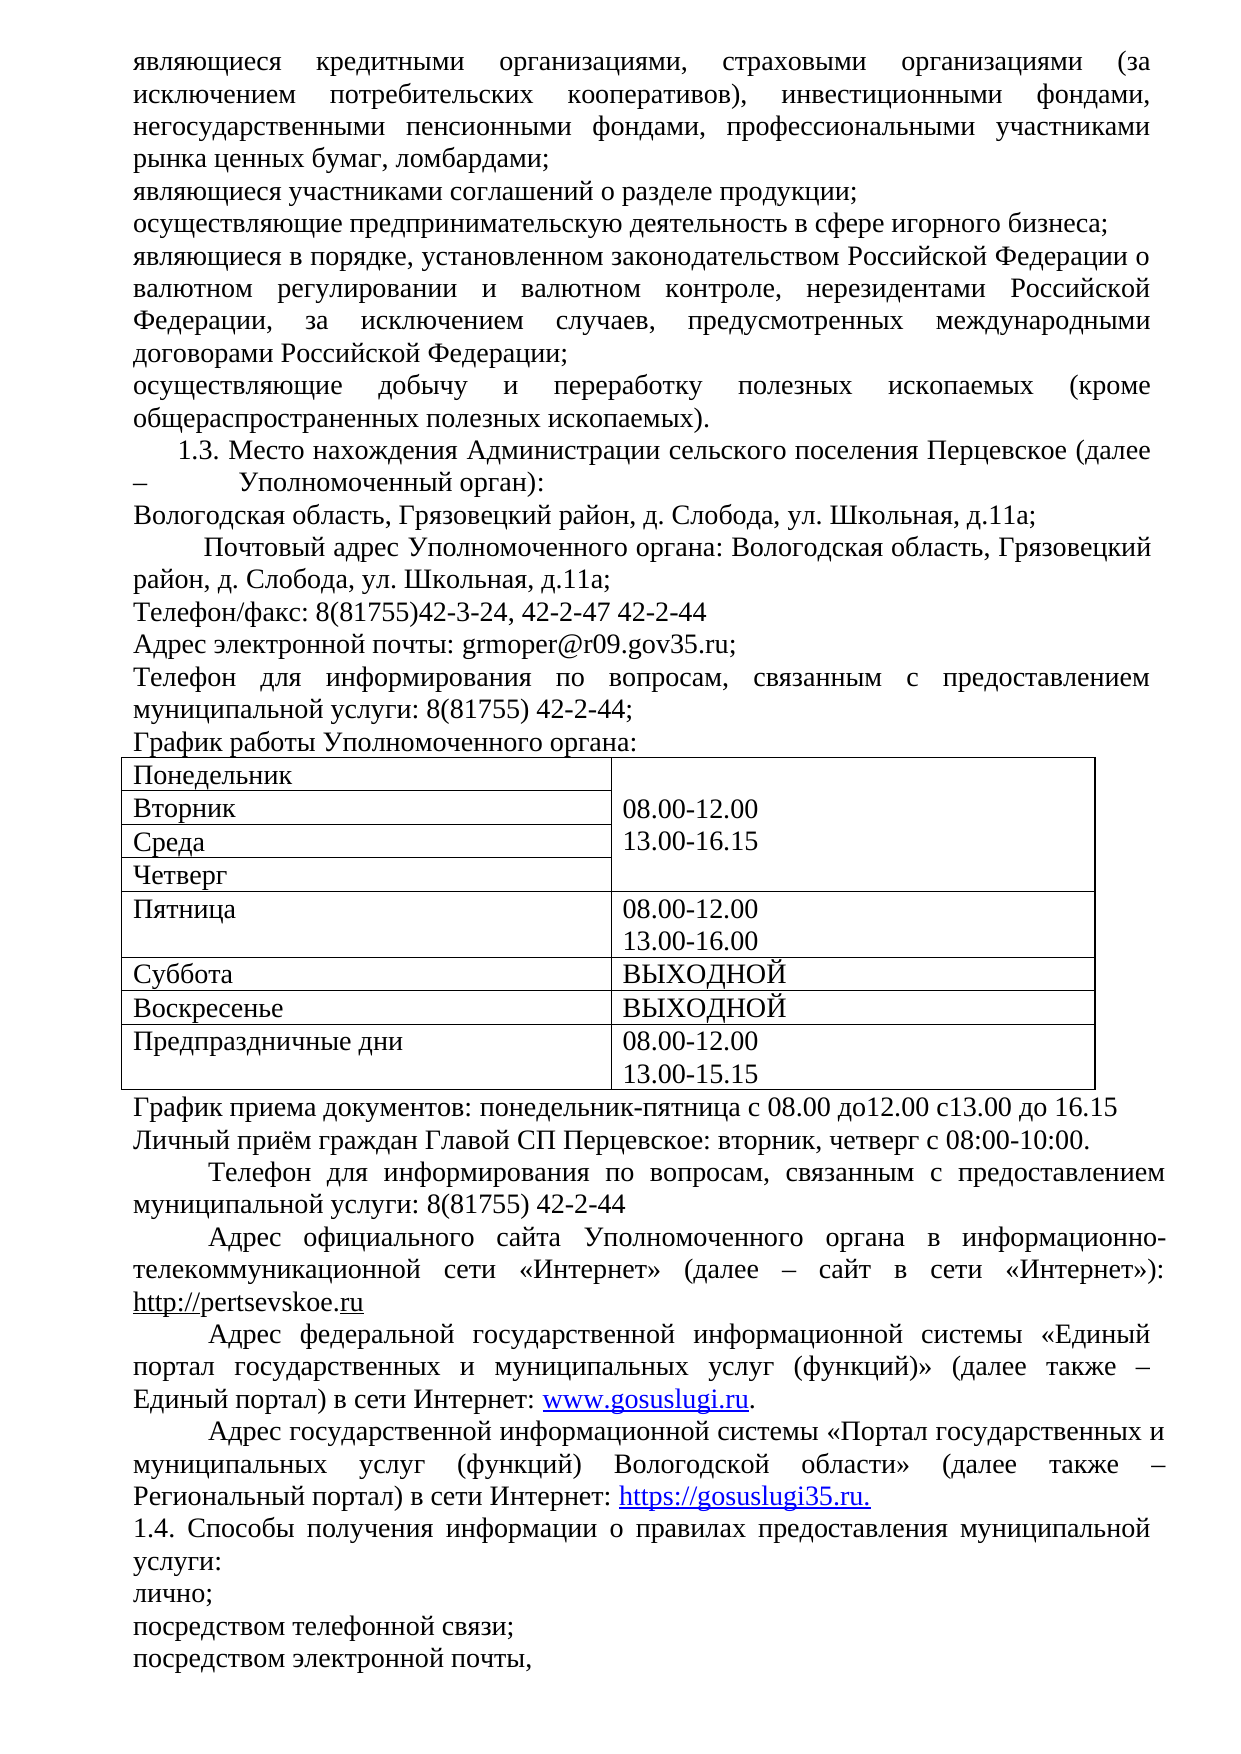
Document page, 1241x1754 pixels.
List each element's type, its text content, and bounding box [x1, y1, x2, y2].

table_cell Четверг [122, 858, 611, 891]
table_cell Суббота [122, 958, 611, 990]
table_cell Воскресенье [122, 991, 611, 1023]
table_header Понедельник [122, 758, 611, 790]
text Почтовый адрес Уполномоченного органа: Вологодская область, Грязовецкий район, д. Слобода, ул. Школьная, д.11а; [133, 530, 1152, 595]
text являющиеся участниками соглашений о разделе продукции; [133, 174, 1152, 206]
table_cell Предпраздничные дни [122, 1025, 611, 1089]
text Адрес электронной почты: grmoper@r09.gov35.ru; [133, 627, 1152, 660]
text Телефон для информирования по вопросам, связанным с предоставлением муниципальной услуги: 8(81755) 42-2-44; [133, 660, 1152, 724]
table_cell ВЫХОДНОЙ [612, 958, 1094, 990]
text Адрес федеральной государственной информационной системы «Единый портал государственных и муниципальных услуг (функций)» (далее также – Единый портал) в сети Интернет: www.gosuslugi.ru. [133, 1317, 1152, 1414]
text посредством телефонной связи; [133, 1609, 1152, 1641]
text осуществляющие предпринимательскую деятельность в сфере игорного бизнеса; [133, 206, 1152, 239]
text 1.3. Место нахождения Администрации сельского поселения Перцевское (далее – Уполномоченный орган): [133, 433, 1152, 498]
text лично; [133, 1576, 1152, 1609]
text являющиеся кредитными организациями, страховыми организациями (за исключением потребительских кооперативов), инвестиционными фондами, негосударственными пенсионными фондами, профессиональными участниками рынка ценных бумаг, ломбардами; [133, 44, 1152, 174]
text График приема документов: понедельник-пятница с 08.00 до12.00 с13.00 до 16.15 [133, 1090, 480, 1123]
text 1.4. Способы получения информации о правилах предоставления муниципальной услуги: [133, 1511, 1152, 1576]
table_cell Среда [122, 825, 611, 857]
text Вологодская область, Грязовецкий район, д. Слобода, ул. Школьная, д.11а; [133, 498, 1152, 530]
text посредством электронной почты, [133, 1641, 1152, 1673]
text осуществляющие добычу и переработку полезных ископаемых (кроме общераспространенных полезных ископаемых). [133, 368, 1152, 433]
table_cell ВЫХОДНОЙ [612, 991, 1094, 1023]
text являющиеся в порядке, установленном законодательством Российской Федерации о валютном регулировании и валютном контроле, нерезидентами Российской Федерации, за исключением случаев, предусмотренных международными договорами Российской Федерации; [133, 239, 1152, 368]
text Телефон для информирования по вопросам, связанным с предоставлением муниципальной услуги: 8(81755) 42-2-44 [133, 1155, 1166, 1220]
text Адрес государственной информационной системы «Портал государственных и муниципальных услуг (функций) Вологодской области» (далее также – Региональный портал) в сети Интернет: https://gosuslugi35.ru. [133, 1414, 1166, 1511]
table_cell 08.00-12.00 13.00-15.15 [612, 1025, 1094, 1089]
text График работы Уполномоченного органа: [133, 724, 1152, 757]
table_header 08.00-12.00 13.00-16.15 [612, 758, 1094, 891]
text Телефон/факс: 8(81755)42-3-24, 42-2-47 42-2-44 [133, 595, 1152, 627]
text График приема документов: понедельник-пятница с 08.00 до12.00 с13.00 до 16.15 [767, 1090, 1152, 1123]
text Адрес официального сайта Уполномоченного органа в информационно-телекоммуникационной сети «Интернет» (далее – сайт в сети «Интернет»): http://pertsevskoe.ru [133, 1220, 1166, 1317]
text Личный приём граждан Главой СП Перцевское: вторник, четверг с 08:00-10:00. [133, 1123, 1166, 1155]
table_cell Вторник [122, 791, 611, 824]
table_cell 08.00-12.00 13.00-16.00 [612, 892, 1094, 957]
table_cell Пятница [122, 892, 611, 957]
